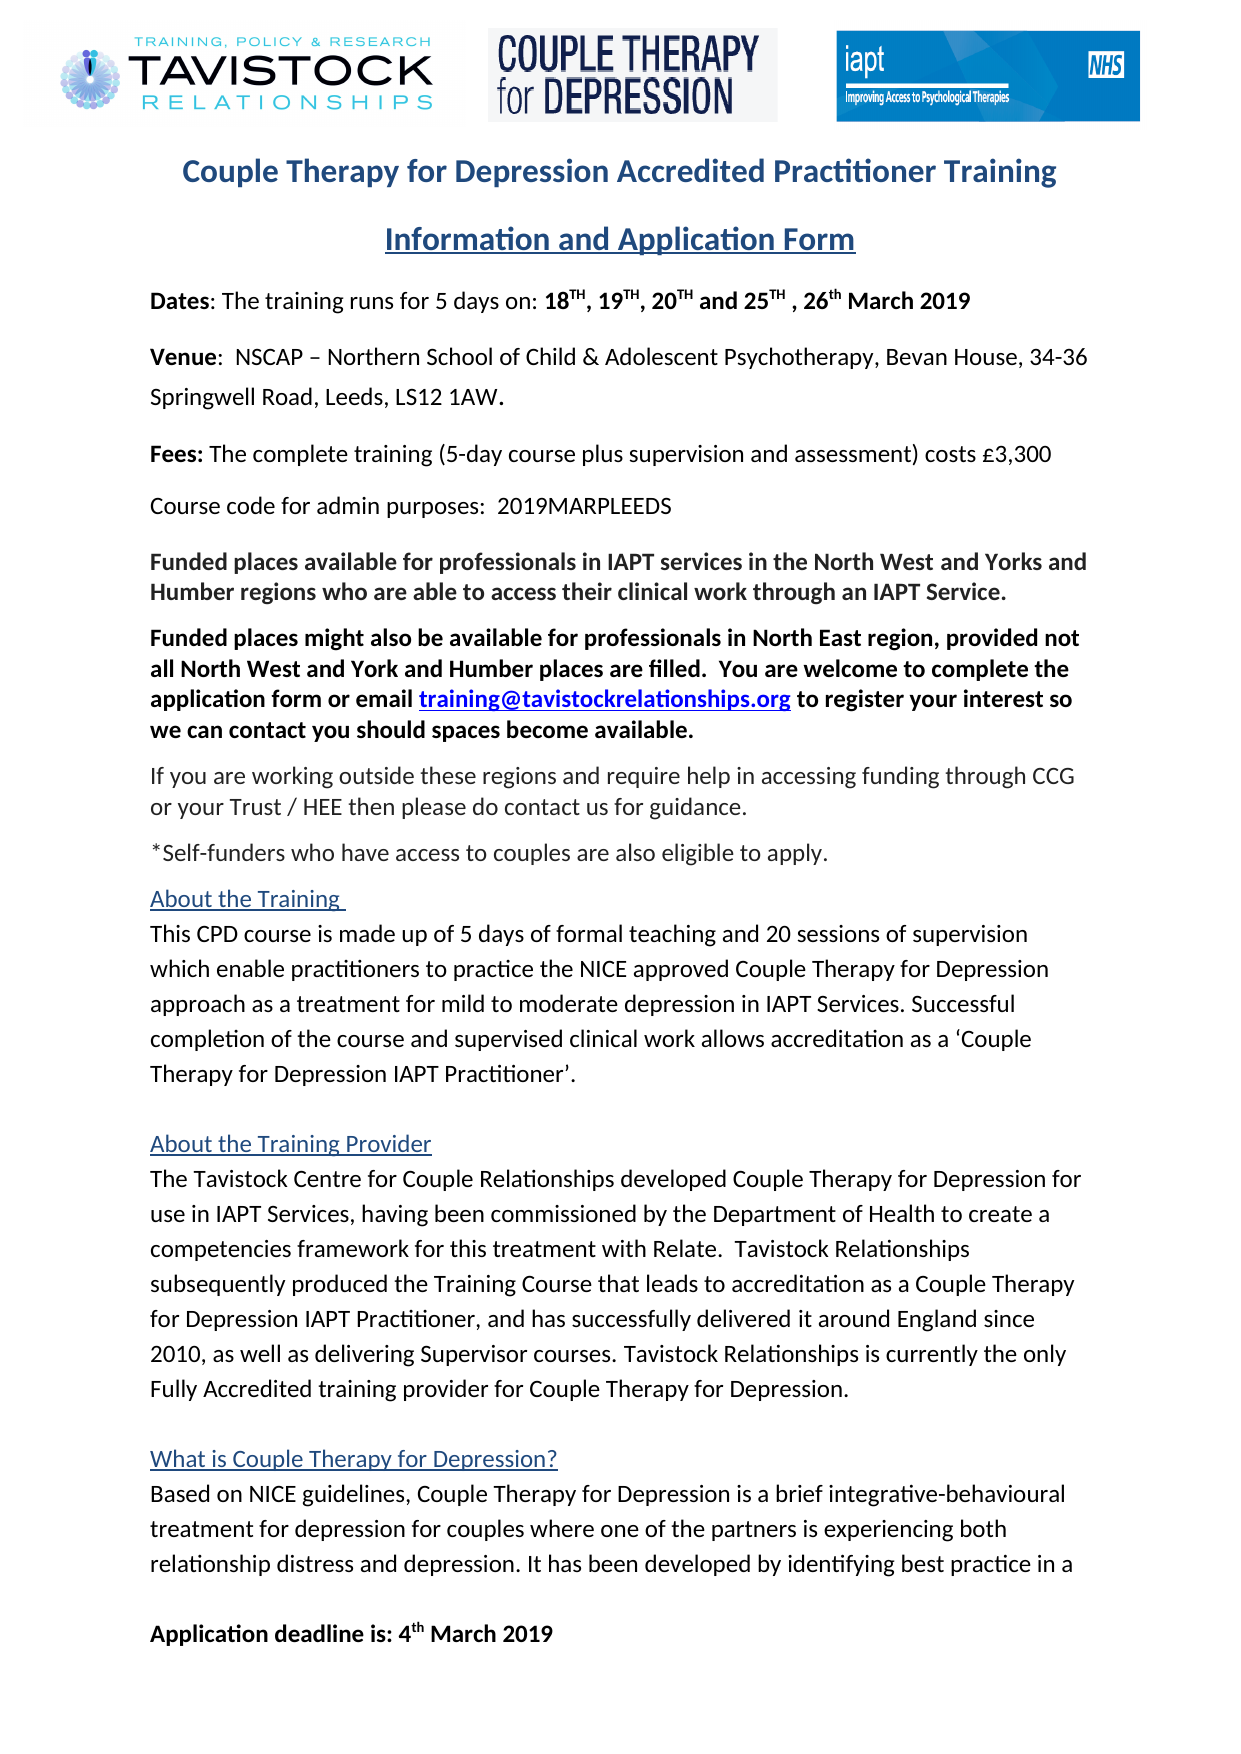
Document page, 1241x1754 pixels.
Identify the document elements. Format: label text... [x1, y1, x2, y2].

text Venue: NSCAP – Northern School of Child & Adolescent Psychotherapy, Bevan House, 34-36 Springwell Road, Leeds, LS12 1AW. [150, 341, 1090, 412]
text Information and Application Form [150, 218, 1090, 258]
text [150, 1478, 1090, 1578]
picture [488, 28, 778, 122]
text Fees: The complete training (5-day course plus supervision and assessment) costs £3,300 [150, 439, 1090, 469]
text *Self-funders who have access to couples are also eligible to apply. [150, 837, 1090, 867]
text Couple Therapy for Depression Accredited Practitioner Training [150, 150, 1090, 191]
text About the Training [150, 883, 1090, 913]
text Funded places might also be available for professionals in North East region, provided not all North West and York and Humber places are filled. You are welcome to complete the application form or email training@tavistockrelationships.org to register your interest so we can contact you should spaces become available. [150, 622, 1090, 744]
text This CPD course is made up of 5 days of formal teaching and 20 sessions of supervision which enable practitioners to practice the NICE approved Couple Therapy for Depression approach as a treatment for mild to moderate depression in IAPT Services. Successful completion of the course and supervised clinical work allows accreditation as a ‘Couple Therapy for Depression IAPT Practitioner’. [150, 918, 1090, 1088]
text The Tavistock Centre for Couple Relationships developed Couple Therapy for Depression for use in IAPT Services, having been commissioned by the Department of Health to create a competencies framework for this treatment with Relate. Tavistock Relationships subsequently produced the Training Course that leads to accreditation as a Couple Therapy for Depression IAPT Practitioner, and has successfully delivered it around England since 2010, as well as delivering Supervisor courses. Tavistock Relationships is currently the only Fully Accredited training provider for Couple Therapy for Depression. [150, 1163, 1090, 1403]
text Funded places available for professionals in IAPT services in the North West and Yorks and Humber regions who are able to access their clinical work through an IAPT Service. [150, 546, 1090, 607]
text Dates: The training runs for 5 days on: 18TH, 19TH, 20TH and 25TH , 26th March 2019 [150, 285, 1090, 316]
text Course code for admin purposes: 2019MARPLEEDS [150, 490, 1090, 521]
text What is Couple Therapy for Depression? [150, 1443, 1083, 1473]
picture [22, 20, 467, 127]
text About the Training Provider [150, 1128, 1090, 1158]
text If you are working outside these regions and require help in accessing funding through CCG or your Trust / HEE then please do contact us for guidance. [150, 760, 1090, 821]
